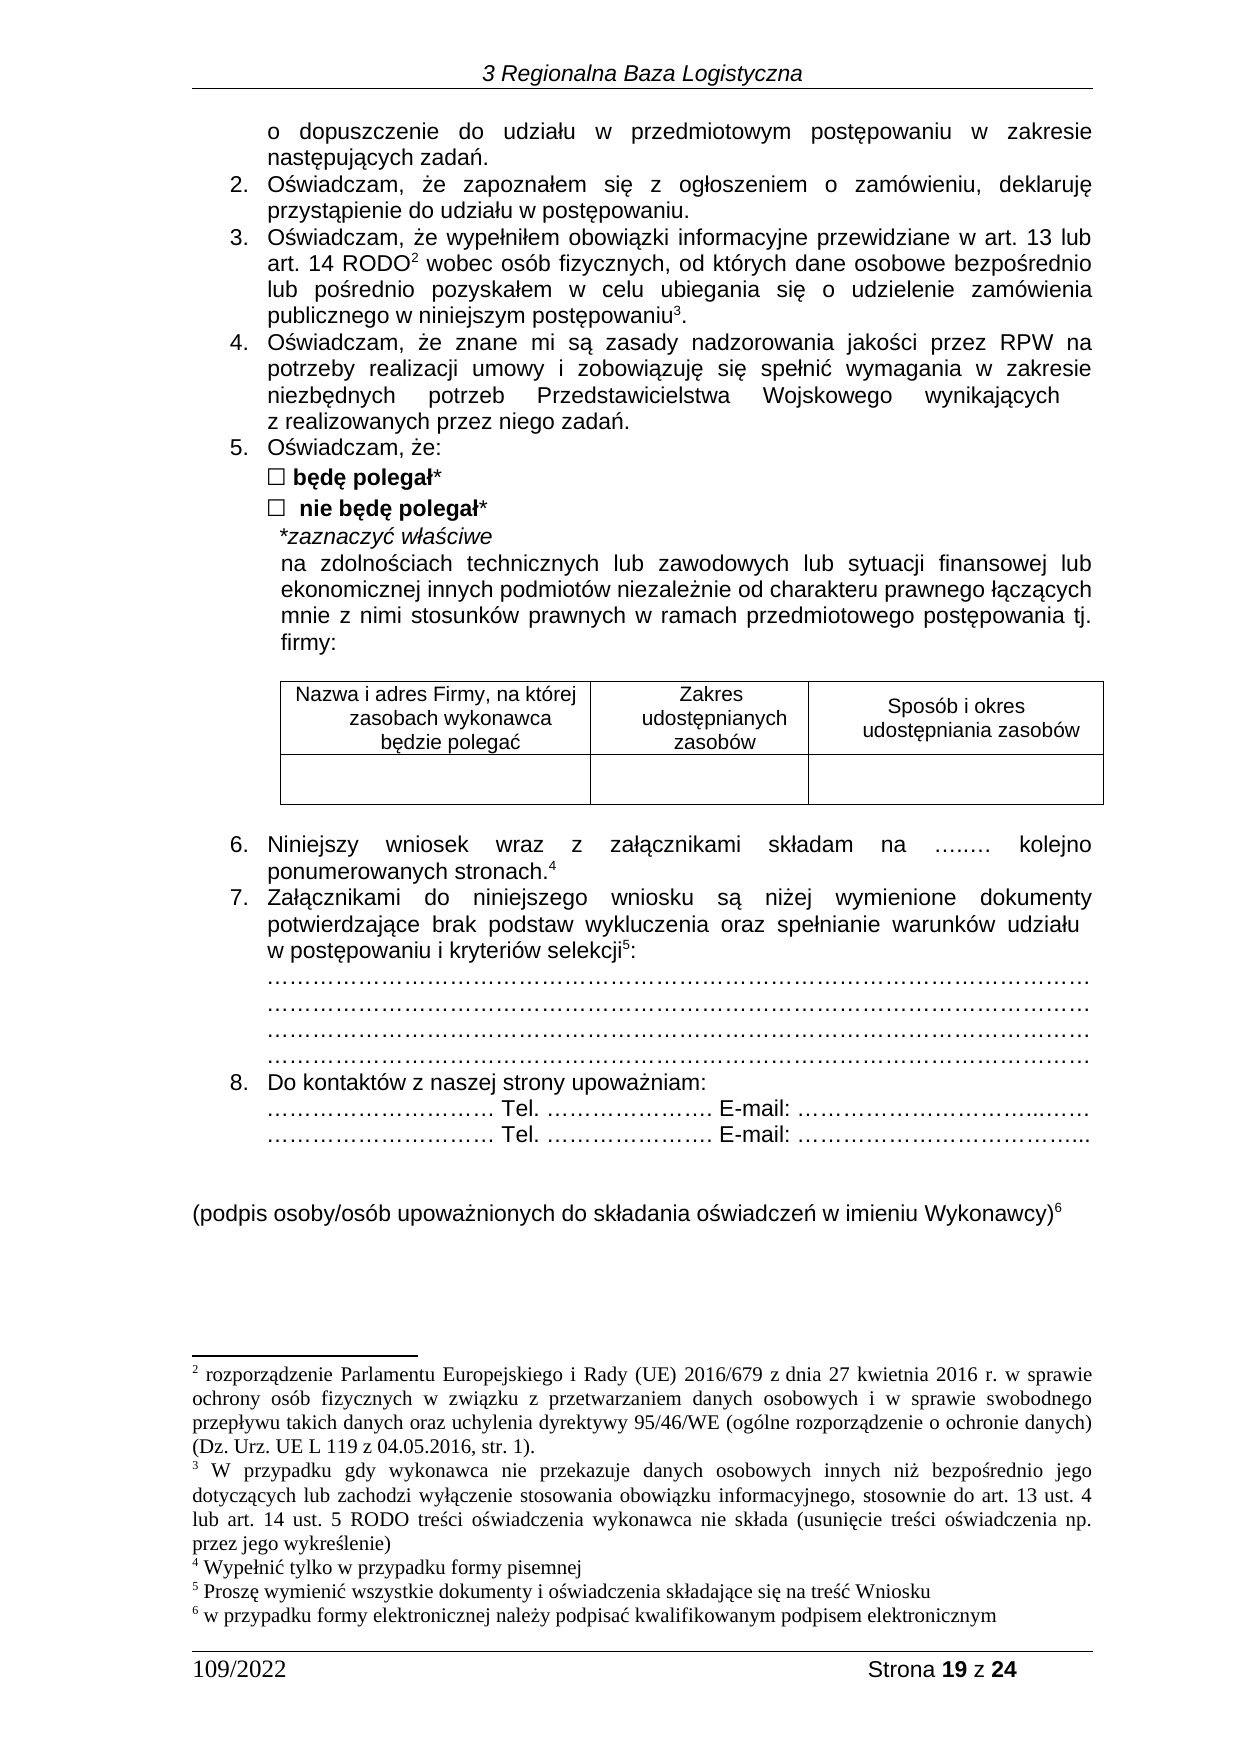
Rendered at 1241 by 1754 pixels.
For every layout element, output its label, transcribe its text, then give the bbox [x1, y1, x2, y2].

table_cell [281, 755, 590, 804]
table_header Zakres udostępnianych zasobów [591, 682, 808, 754]
list Oświadczam, że znane mi są zasady nadzorowania jakości przez RPW na potrzeby realizacji umowy i zobowiązuję się spełnić wymagania w zakresie niezbędnych potrzeb Przedstawicielstwa Wojskowego wynikających z realizowanych przez niego zadań. [229, 329, 1093, 434]
text ………………………… Tel. …………………. E-mail: ………………………………... [266, 1121, 1093, 1148]
text na zdolnościach technicznych lub zawodowych lub sytuacji finansowej lub ekonomicznej innych podmiotów niezależnie od charakteru prawnego łączących mnie z nimi stosunków prawnych w ramach przedmiotowego postępowania tj. firmy: [281, 549, 1093, 655]
text (podpis osoby/osób upoważnionych do składania oświadczeń w imieniu Wykonawcy) [192, 1200, 1093, 1227]
list Oświadczam, że zapoznałem się z ogłoszeniem o zamówieniu, deklaruję przystąpienie do udziału w postępowaniu. [229, 171, 1093, 223]
table_header Nazwa i adres Firmy, na której zasobach wykonawca będzie polegać [281, 682, 590, 754]
text ☐ nie będę polegał* [222, 492, 1093, 523]
text ………………………… Tel. …………………. E-mail: …………………………...…… [266, 1095, 1093, 1121]
text ……………………………………………………………………………………………………………………………………………………………………………………………………………………………………………………………………………………………………………………………………………………………………………………………… [266, 963, 1093, 1069]
text ☐ będę polegał* [222, 461, 1093, 492]
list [229, 118, 1093, 171]
text *zaznaczyć właściwe [222, 523, 1093, 549]
table_cell [809, 755, 1103, 804]
table_header Sposób i okres udostępniania zasobów [809, 682, 1103, 754]
list Niniejszy wniosek wraz z załącznikami składam na …..… kolejno ponumerowanych stronach. [229, 831, 1093, 884]
table_cell [591, 755, 808, 804]
list Załącznikami do niniejszego wniosku są niżej wymienione dokumenty potwierdzające brak podstaw wykluczenia oraz spełnianie warunków udziału w postępowaniu i kryteriów selekcji: [229, 884, 1093, 963]
list Oświadczam, że: [229, 434, 1093, 461]
list Do kontaktów z naszej strony upoważniam: [229, 1069, 1093, 1095]
list Oświadczam, że wypełniłem obowiązki informacyjne przewidziane w art. 13 lub art. 14 RODO wobec osób fizycznych, od których dane osobowe bezpośrednio lub pośrednio pozyskałem w celu ubiegania się o udzielenie zamówienia publicznego w niniejszym postępowaniu. [229, 223, 1093, 329]
